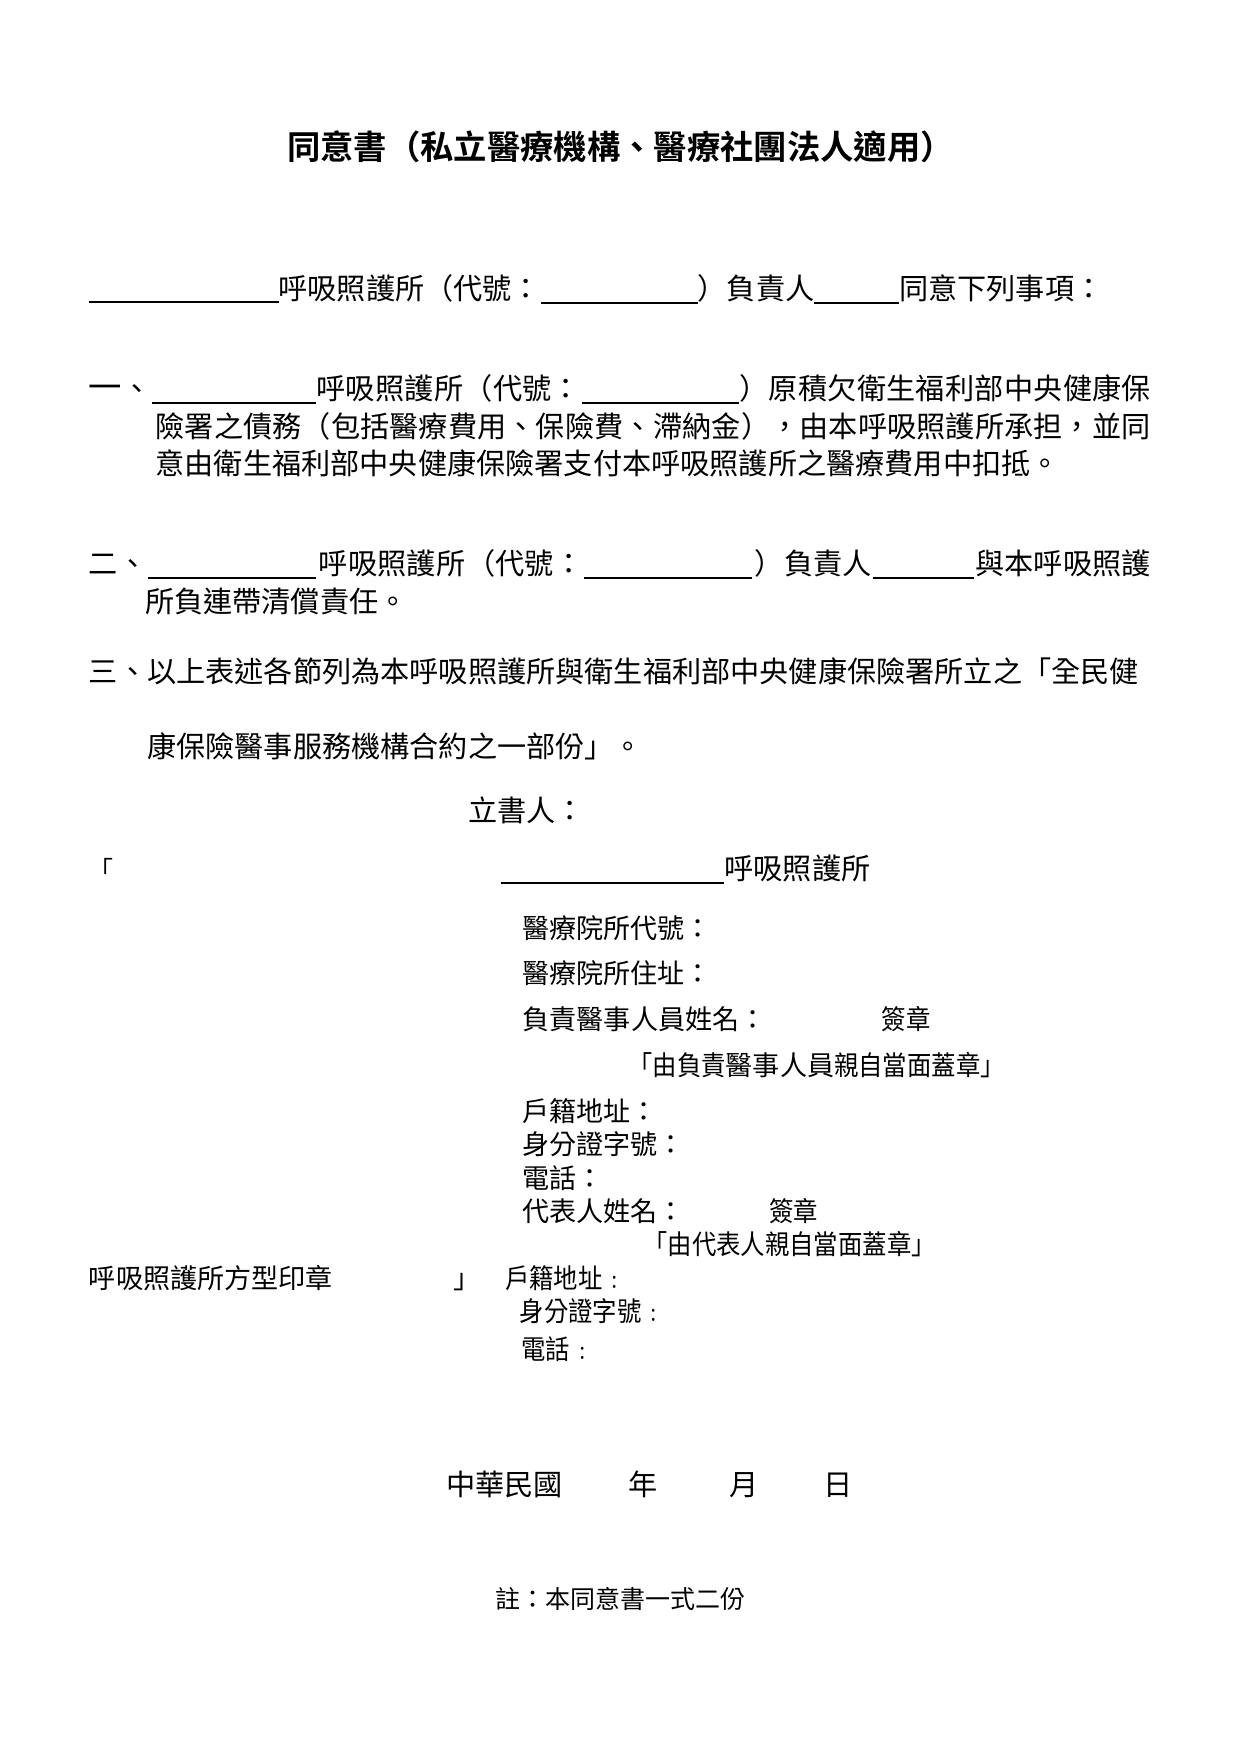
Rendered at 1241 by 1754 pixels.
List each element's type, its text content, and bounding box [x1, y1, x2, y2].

text 身分證字號﹕ [107, 1295, 1152, 1328]
text 醫療院所住址： [89, 957, 1152, 991]
text ｢由負責醫事人員親自當面蓋章｣ [89, 1049, 1152, 1082]
text 同意書（私立醫療機構、醫療社團法人適用） [89, 107, 1152, 182]
text 立書人： [89, 795, 1152, 828]
text 呼吸照護所方型印章 」 戶籍地址﹕ [89, 1261, 1152, 1295]
text 三、以上表述各節列為本呼吸照護所與衛生福利部中央健康保險署所立之「全民健康保險醫事服務機構合約之一部份」。 [89, 632, 1152, 782]
text 一、 呼吸照護所（代號： ）原積欠衛生福利部中央健康保險署之債務（包括醫療費用、保險費、滯納金），由本呼吸照護所承担，並同意由衛生福利部中央健康保險署支付本呼吸照護所之醫療費用中扣抵。 [89, 370, 1152, 482]
text 中華民國 年 月 日 [89, 1462, 1152, 1504]
text 戶籍地址： [89, 1095, 1152, 1128]
text 負責醫事人員姓名： 簽章 [89, 1003, 1152, 1036]
text 代表人姓名： 簽章 [89, 1195, 1152, 1228]
text ｢由代表人親自當面蓋章｣ [89, 1228, 1152, 1261]
text 註：本同意書一式二份 [89, 1579, 1152, 1616]
text 醫療院所代號： [89, 911, 1152, 945]
text 電話﹕ [89, 1328, 1152, 1367]
text 「 呼吸照護所 [89, 853, 1152, 886]
text 身分證字號： [89, 1128, 1152, 1161]
text 二、 呼吸照護所（代號： ）負責人 與本呼吸照護所負連帶清償責任。 [89, 545, 1152, 620]
text 呼吸照護所（代號： ）負責人 同意下列事項： [89, 270, 1152, 307]
text 電話： [89, 1161, 1152, 1195]
